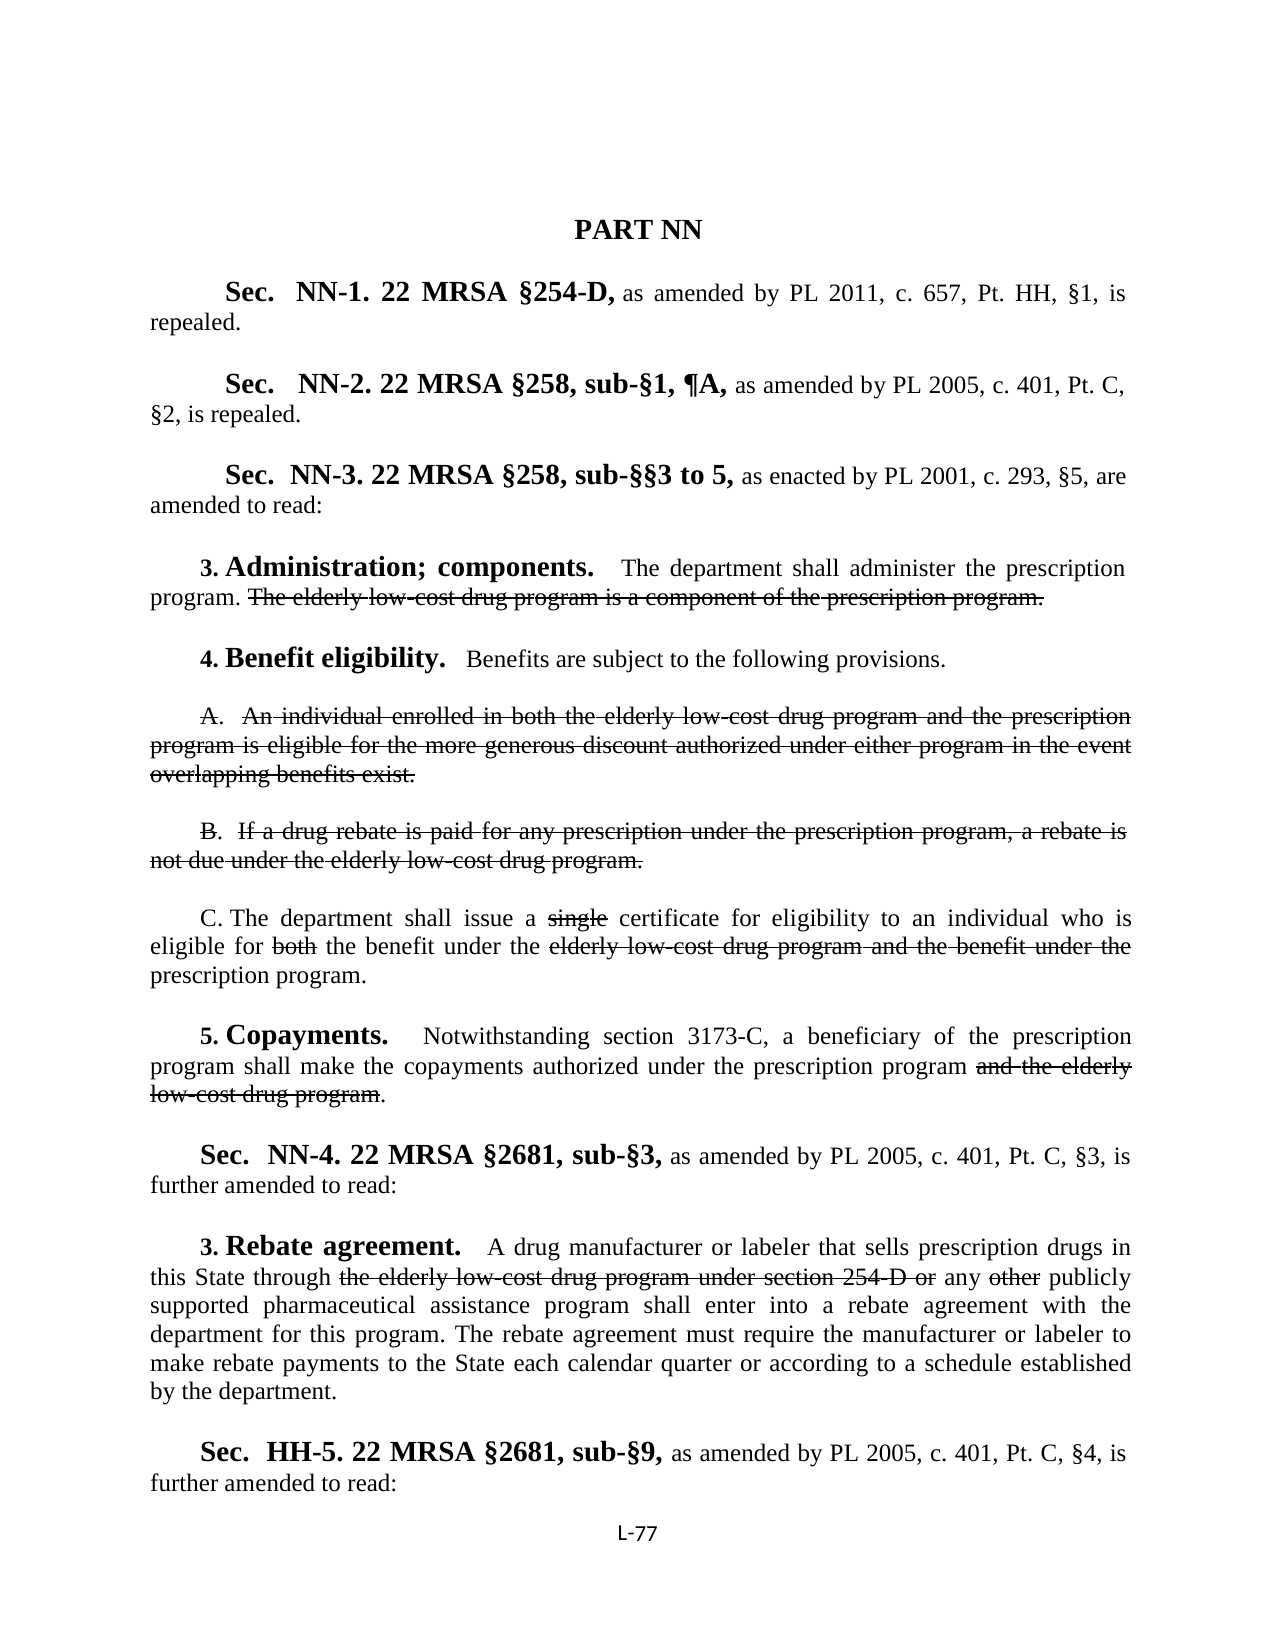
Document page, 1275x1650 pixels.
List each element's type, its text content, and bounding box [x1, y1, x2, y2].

text 3. Rebate agreement. A drug manufacturer or labeler that sells prescription drugs in this State through the elderly low-cost drug program under section 254-D or any other publicly supported pharmaceutical assistance program shall enter into a rebate agreement with the department for this program. The rebate agreement must require the manufacturer or labeler to make rebate payments to the State each calendar quarter or according to a schedule established by the department. [150, 1229, 1132, 1405]
text §2, is repealed. [150, 400, 1139, 428]
text Sec. NN-2. 22 MRSA §258, sub-§1, ¶A, as amended by PL 2005, c. 401, Pt. C, [225, 366, 1139, 400]
text Sec. HH-5. 22 MRSA §2681, sub-§9, as amended by PL 2005, c. 401, Pt. C, §4, is further amended to read: [150, 1438, 1131, 1497]
text Sec. NN-4. 22 MRSA §2681, sub-§3, as amended by PL 2005, c. 401, Pt. C, §3, is further amended to read: [150, 1141, 1132, 1199]
text 5. Copayments. Notwithstanding section 3173-C, a beneficiary of the prescription program shall make the copayments authorized under the prescription program and the elderly low-cost drug program. [150, 1018, 1132, 1108]
text 4. Benefit eligibility. Benefits are subject to the following provisions. [200, 640, 1139, 673]
text PART NN [569, 212, 708, 246]
text 3. Administration; components. The department shall administer the prescription program. The elderly low-cost drug program is a component of the prescription program. [150, 553, 1131, 611]
text B. If a drug rebate is paid for any prescription under the prescription program, a rebate is not due under the elderly low-cost drug program. [150, 816, 1132, 874]
text A. An individual enrolled in both the elderly low-cost drug program and the prescription program is eligible for the more generous discount authorized under either program in the event overlapping benefits exist. [150, 747, 1131, 788]
text C. The department shall issue a single certificate for eligibility to an individual who is eligible for both the benefit under the elderly low-cost drug program and the benefit under the prescription program. [150, 903, 1132, 989]
text Sec. NN-1. 22 MRSA §254-D, as amended by PL 2011, c. 657, Pt. HH, §1, is repealed. [150, 279, 1132, 337]
text Sec. NN-3. 22 MRSA §258, sub-§§3 to 5, as enacted by PL 2001, c. 293, §5, are amended to read: [150, 461, 1131, 520]
text A. An individual enrolled in both the elderly low-cost drug program and the prescription program is eligible for the more generous discount authorized under either program in the event overlapping benefits exist. [150, 701, 1131, 746]
